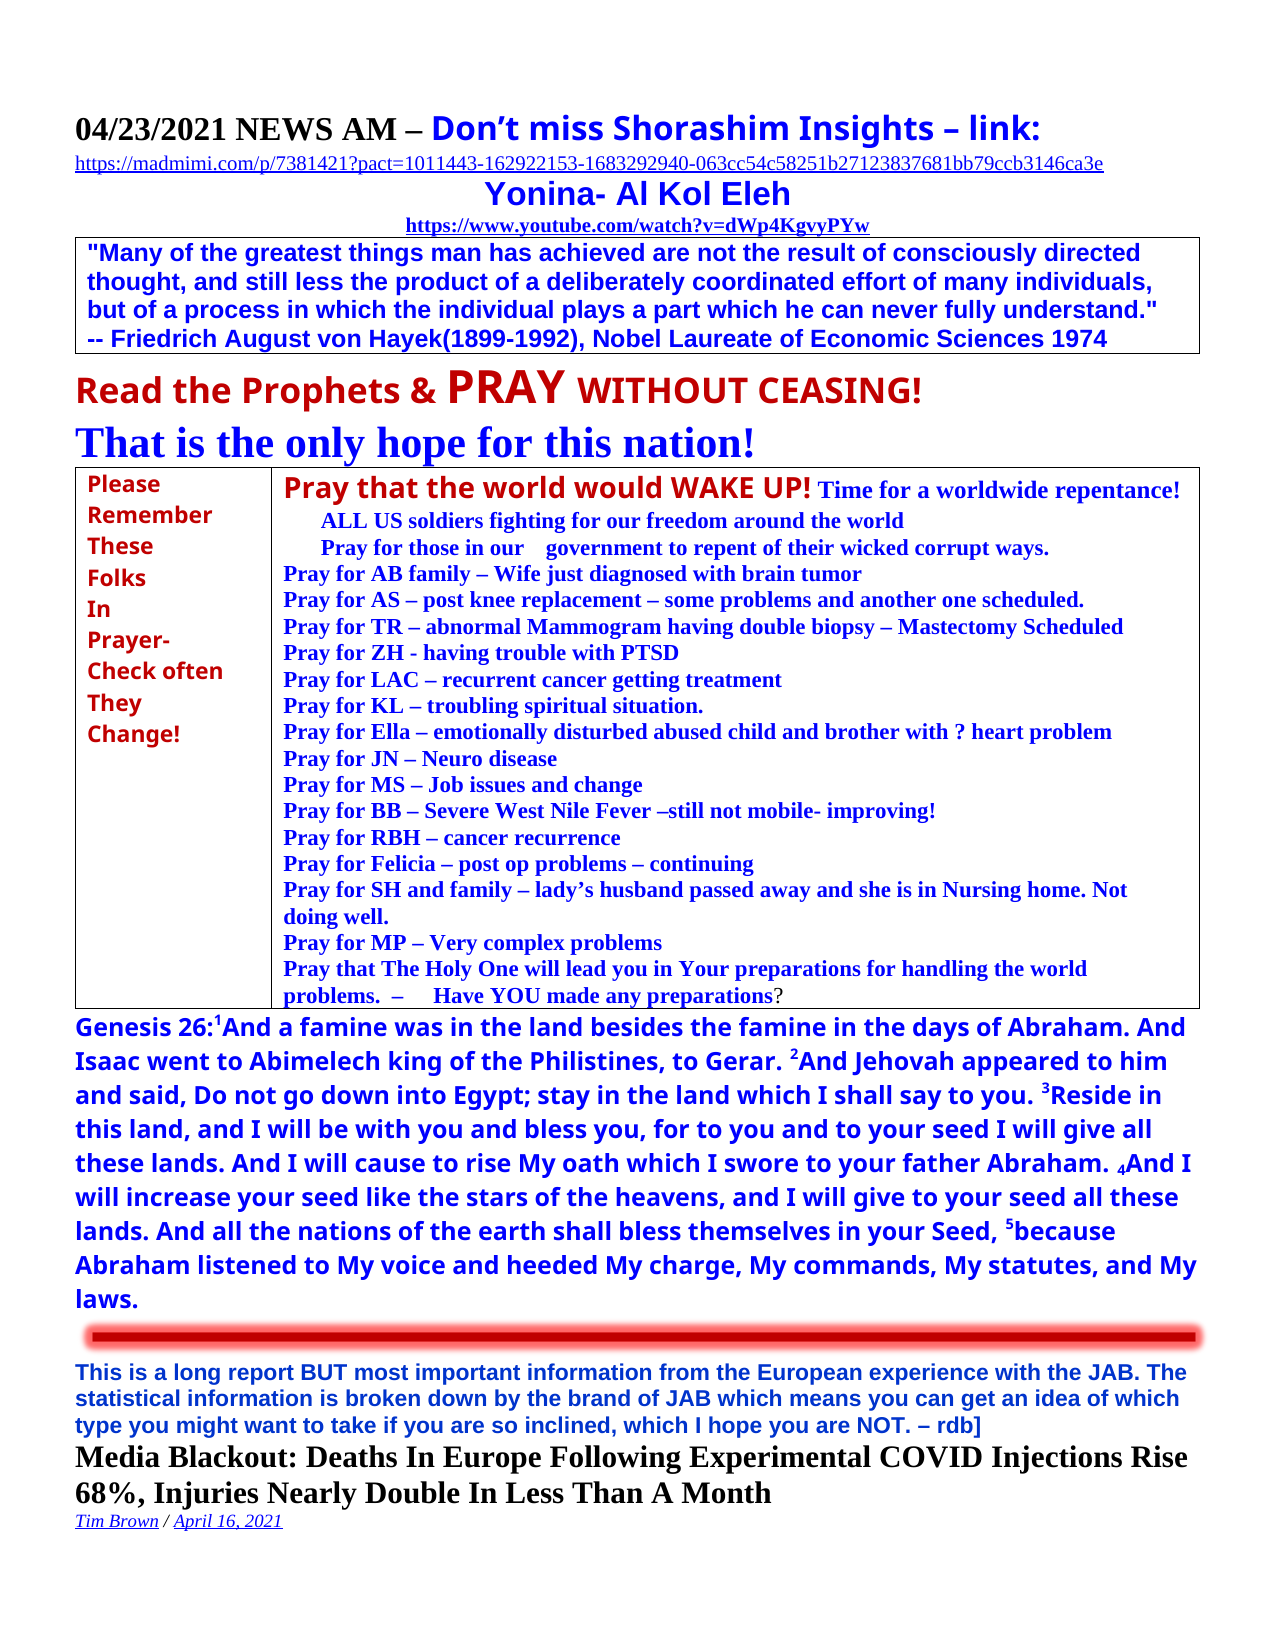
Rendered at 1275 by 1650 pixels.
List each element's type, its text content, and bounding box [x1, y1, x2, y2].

text Media Blackout: Deaths In Europe Following Experimental COVID Injections Rise 68%, Injuries Nearly Double In Less Than A Month [75, 1438, 1200, 1510]
table_header Pray that the world would WAKE UP! Time for a worldwide repentance! ALL US soldiers fighting for our freedom around the world Pray for those in our government to repent of their wicked corrupt ways. Pray for AB family – Wife just diagnosed with brain tumor Pray for AS – post knee replacement – some problems and another one scheduled. Pray for TR – abnormal Mammogram having double biopsy – Mastectomy Scheduled Pray for ZH - having trouble with PTSD Pray for LAC – recurrent cancer getting treatment Pray for KL – troubling spiritual situation. Pray for Ella – emotionally disturbed abused child and brother with ? heart problem Pray for JN – Neuro disease Pray for MS – Job issues and change Pray for BB – Severe West Nile Fever –still not mobile- improving! Pray for RBH – cancer recurrence Pray for Felicia – post op problems – continuing Pray for SH and family – lady’s husband passed away and she is in Nursing home. Not doing well. Pray for MP – Very complex problems Pray that The Holy One will lead you in Your preparations for handling the world problems. – Have YOU made any preparations? [272, 468, 1199, 1008]
table_header Please Remember These Folks In Prayer- Check often They Change! [76, 468, 271, 1008]
text That is the only hope for this nation! [75, 416, 1200, 467]
text Tim Brown / April 16, 2021 [75, 1510, 1200, 1531]
text https://www.youtube.com/watch?v=dWp4KgvyPYw [75, 213, 1200, 237]
text Genesis 26:1And a famine was in the land besides the famine in the days of Abraham. And Isaac went to Abimelech king of the Philistines, to Gerar. 2And Jehovah appeared to him and said, Do not go down into Egypt; stay in the land which I shall say to you. 3Reside in this land, and I will be with you and bless you, for to you and to your seed I will give all these lands. And I will cause to rise My oath which I swore to your father Abraham. 4And I will increase your seed like the stars of the heavens, and I will give to your seed all these lands. And all the nations of the earth shall bless themselves in your Seed, 5because Abraham listened to My voice and heeded My charge, My commands, My statutes, and My laws. [75, 1009, 1200, 1315]
text https://madmimi.com/p/7381421?pact=1011443-162922153-1683292940-063cc54c58251b27123837681bb79ccb3146ca3e [75, 150, 1200, 174]
text Read the Prophets & PRAY WITHOUT CEASING! [75, 354, 1200, 416]
text 04/23/2021 NEWS AM – Don’t miss Shorashim Insights – link: [75, 105, 1200, 150]
text Yonina- Al Kol Eleh [75, 174, 1200, 213]
picture [75, 1315, 1217, 1359]
text This is a long report BUT most important information from the European experience with the JAB. The statistical information is broken down by the brand of JAB which means you can get an idea of which type you might want to take if you are so inclined, which I hope you are NOT. – rdb] [75, 1359, 1200, 1438]
table_header "Many of the greatest things man has achieved are not the result of consciously directed thought, and still less the product of a deliberately coordinated effort of many individuals, but of a process in which the individual plays a part which he can never fully understand." -- Friedrich August von Hayek(1899-1992), Nobel Laureate of Economic Sciences 1974 [76, 238, 1199, 353]
